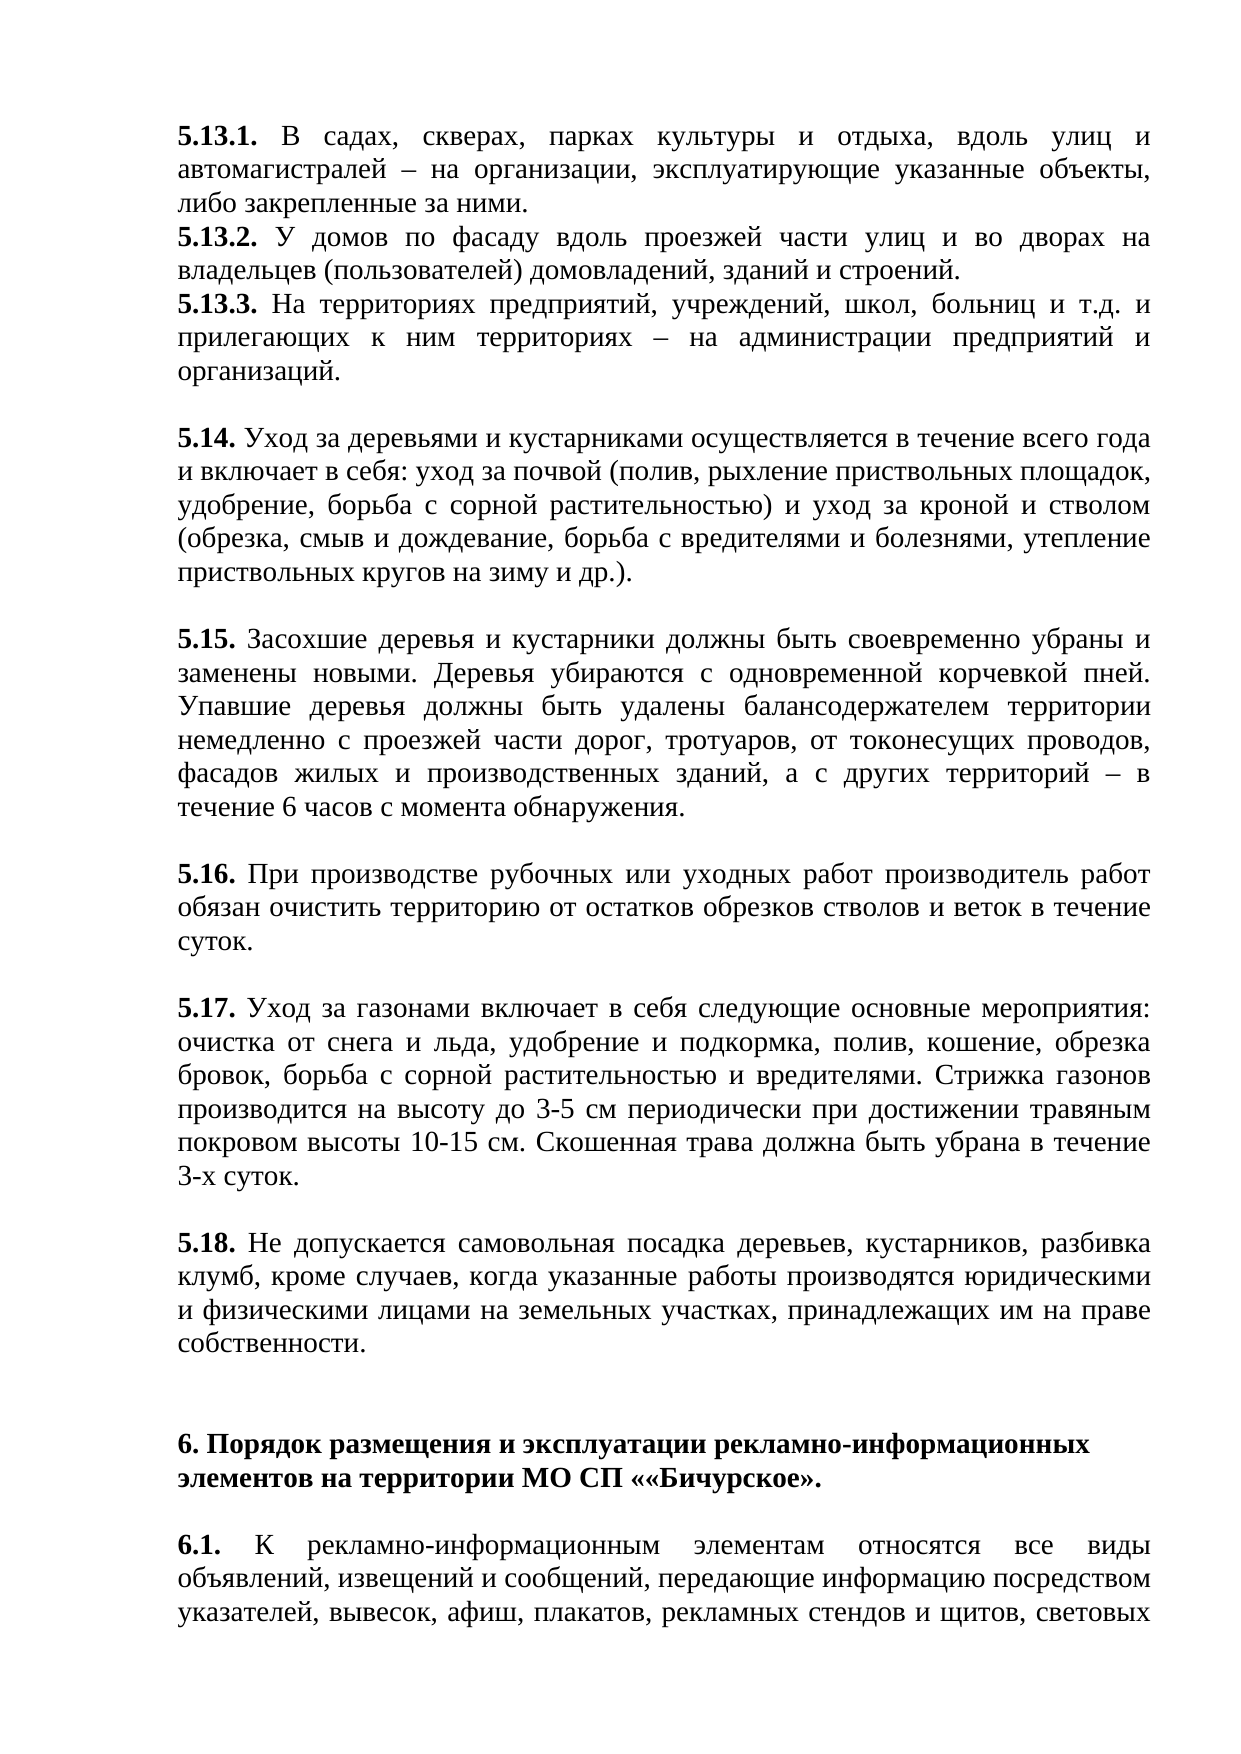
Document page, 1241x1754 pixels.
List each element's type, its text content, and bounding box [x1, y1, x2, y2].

text 5.14. Уход за деревьями и кустарниками осуществляется в течение всего года и включает в себя: уход за почвой (полив, рыхление приствольных площадок, удобрение, борьба с сорной растительностью) и уход за кроной и стволом (обрезка, смыв и дождевание, борьба с вредителями и болезнями, утепление приствольных кругов на зиму и др.). [177, 420, 1152, 588]
text 5.13.3. На территориях предприятий, учреждений, школ, больниц и т.д. и прилегающих к ним территориях – на администрации предприятий и организаций. [177, 286, 1152, 386]
text 5.15. Засохшие деревья и кустарники должны быть своевременно убраны и заменены новыми. Деревья убираются с одновременной корчевкой пней. Упавшие деревья должны быть удалены балансодержателем территории немедленно с проезжей части дорог, тротуаров, от токонесущих проводов, фасадов жилых и производственных зданий, а с других территорий – в течение 6 часов с момента обнаружения. [177, 621, 1152, 822]
text 5.13.2. У домов по фасаду вдоль проезжей части улиц и во дворах на владельцев (пользователей) домовладений, зданий и строений. [177, 219, 1152, 286]
text 6. Порядок размещения и эксплуатации рекламно-информационных элементов на территории МО СП ««Бичурское». [177, 1426, 1152, 1493]
text 5.13.1. В садах, скверах, парках культуры и отдыха, вдоль улиц и автомагистралей – на организации, эксплуатирующие указанные объекты, либо закрепленные за ними. [177, 118, 1152, 219]
text 5.17. Уход за газонами включает в себя следующие основные мероприятия: очистка от снега и льда, удобрение и подкормка, полив, кошение, обрезка бровок, борьба с сорной растительностью и вредителями. Стрижка газонов производится на высоту до 3- периодически при достижении травяным покровом высоты 10-. Скошенная трава должна быть убрана в течение 3-х суток. [177, 990, 1152, 1191]
text 5.18. Не допускается самовольная посадка деревьев, кустарников, разбивка клумб, кроме случаев, когда указанные работы производятся юридическими и физическими лицами на земельных участках, принадлежащих им на праве собственности. [177, 1225, 1152, 1359]
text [177, 1527, 1152, 1627]
text 5.16. При производстве рубочных или уходных работ производитель работ обязан очистить территорию от остатков обрезков стволов и веток в течение суток. [177, 856, 1152, 957]
